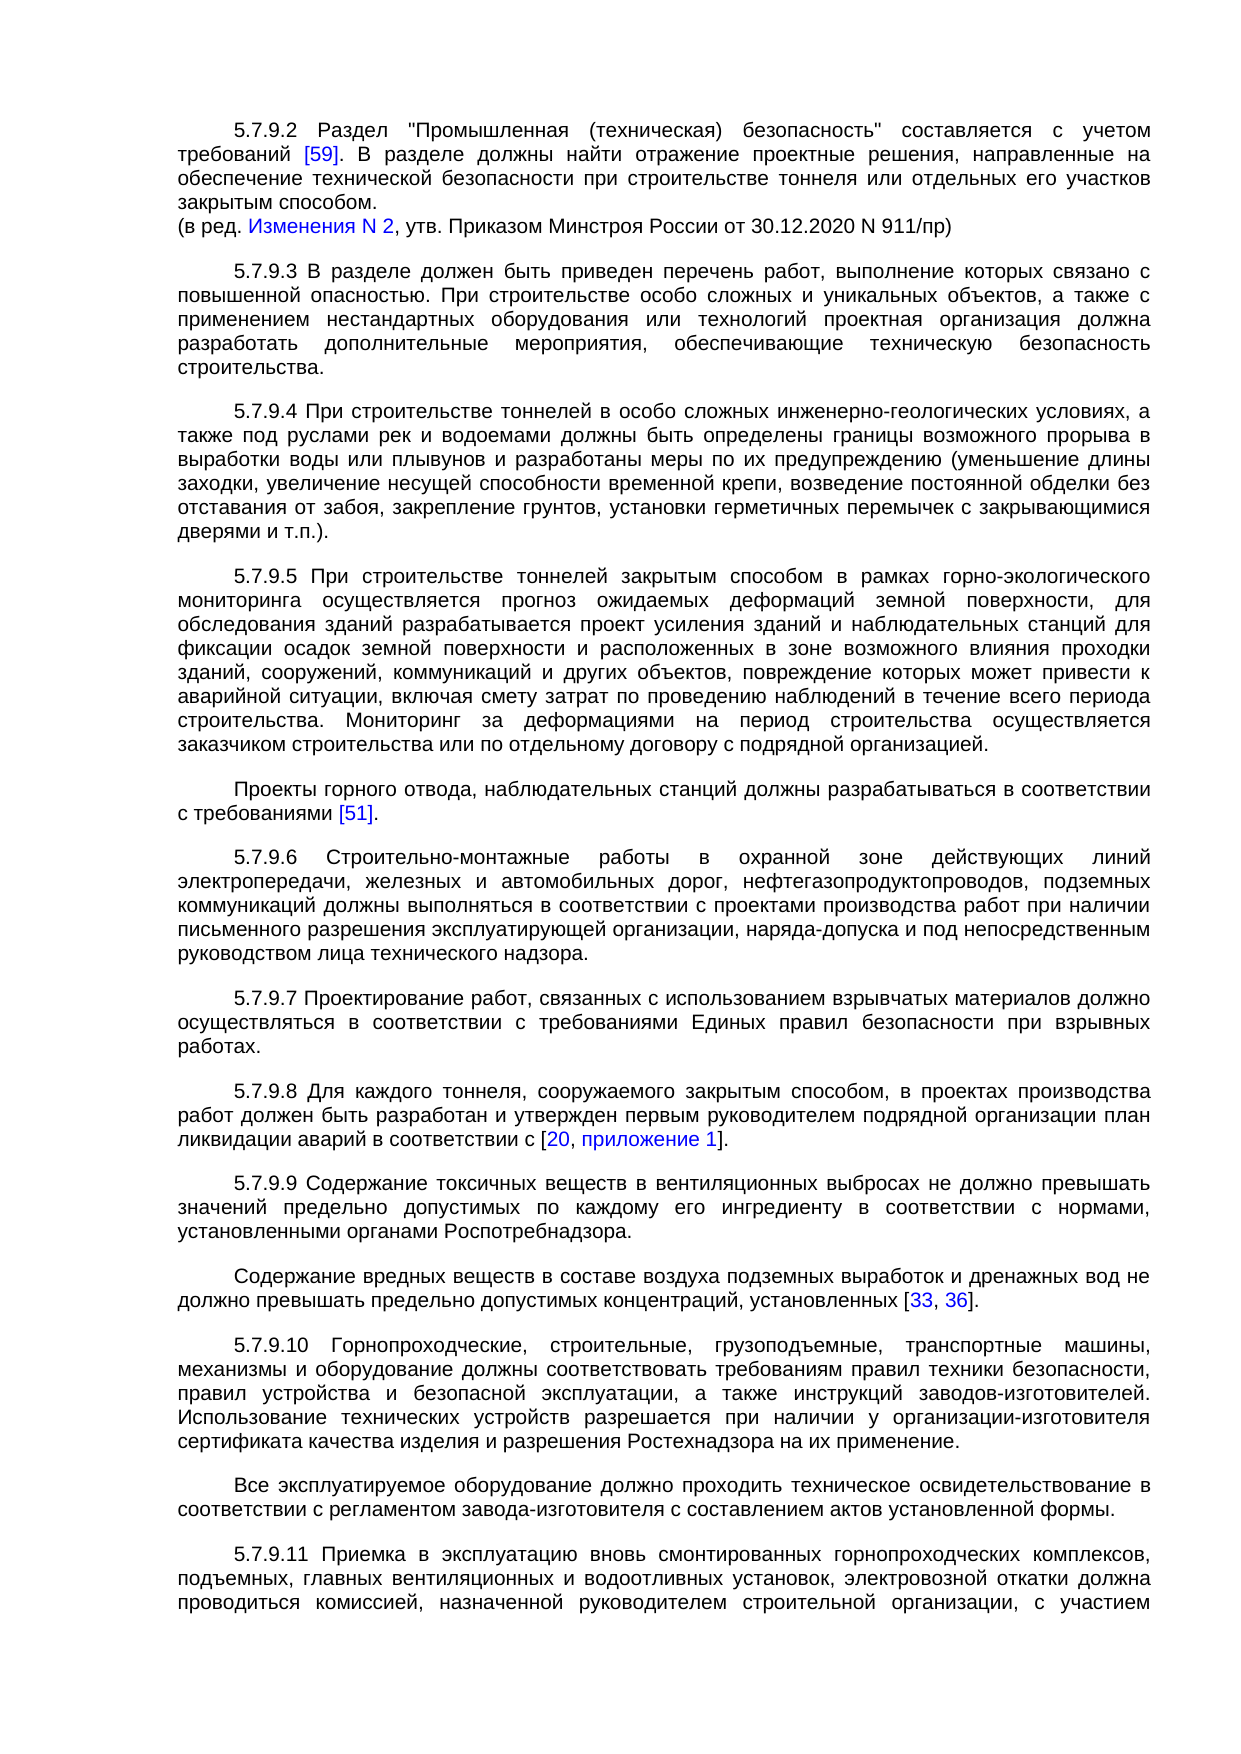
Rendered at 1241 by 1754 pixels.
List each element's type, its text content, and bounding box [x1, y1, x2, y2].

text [177, 1542, 1152, 1614]
text (в ред. Изменения N 2, утв. Приказом Минстроя России от 30.12.2020 N 911/пр) [177, 214, 1152, 238]
text 5.7.9.9 Содержание токсичных веществ в вентиляционных выбросах не должно превышать значений предельно допустимых по каждому его ингредиенту в соответствии с нормами, установленными органами Роспотребнадзора. [177, 1171, 1152, 1243]
text 5.7.9.7 Проектирование работ, связанных с использованием взрывчатых материалов должно осуществляться в соответствии с требованиями Единых правил безопасности при взрывных работах. [177, 986, 1152, 1058]
text 5.7.9.3 В разделе должен быть приведен перечень работ, выполнение которых связано с повышенной опасностью. При строительстве особо сложных и уникальных объектов, а также с применением нестандартных оборудования или технологий проектная организация должна разработать дополнительные мероприятия, обеспечивающие техническую безопасность строительства. [177, 259, 1152, 378]
text 5.7.9.2 Раздел "Промышленная (техническая) безопасность" составляется с учетом требований [59]. В разделе должны найти отражение проектные решения, направленные на обеспечение технической безопасности при строительстве тоннеля или отдельных его участков закрытым способом. [177, 118, 1152, 214]
text 5.7.9.6 Строительно-монтажные работы в охранной зоне действующих линий электропередачи, железных и автомобильных дорог, нефтегазопродуктопроводов, подземных коммуникаций должны выполняться в соответствии с проектами производства работ при наличии письменного разрешения эксплуатирующей организации, наряда-допуска и под непосредственным руководством лица технического надзора. [177, 845, 1152, 965]
text 5.7.9.8 Для каждого тоннеля, сооружаемого закрытым способом, в проектах производства работ должен быть разработан и утвержден первым руководителем подрядной организации план ликвидации аварий в соответствии с [20, приложение 1]. [177, 1078, 1152, 1150]
text Проекты горного отвода, наблюдательных станций должны разрабатываться в соответствии с требованиями [51]. [177, 776, 1152, 824]
text Содержание вредных веществ в составе воздуха подземных выработок и дренажных вод не должно превышать предельно допустимых концентраций, установленных [33, 36]. [177, 1264, 1152, 1312]
text 5.7.9.4 При строительстве тоннелей в особо сложных инженерно-геологических условиях, а также под руслами рек и водоемами должны быть определены границы возможного прорыва в выработки воды или плывунов и разработаны меры по их предупреждению (уменьшение длины заходки, увеличение несущей способности временной крепи, возведение постоянной обделки без отставания от забоя, закрепление грунтов, установки герметичных перемычек с закрывающимися дверями и т.п.). [177, 399, 1152, 543]
text 5.7.9.5 При строительстве тоннелей закрытым способом в рамках горно-экологического мониторинга осуществляется прогноз ожидаемых деформаций земной поверхности, для обследования зданий разрабатывается проект усиления зданий и наблюдательных станций для фиксации осадок земной поверхности и расположенных в зоне возможного влияния проходки зданий, сооружений, коммуникаций и других объектов, повреждение которых может привести к аварийной ситуации, включая смету затрат по проведению наблюдений в течение всего периода строительства. Мониторинг за деформациями на период строительства осуществляется заказчиком строительства или по отдельному договору с подрядной организацией. [177, 564, 1152, 756]
text Все эксплуатируемое оборудование должно проходить техническое освидетельствование в соответствии с регламентом завода-изготовителя с составлением актов установленной формы. [177, 1473, 1152, 1521]
text 5.7.9.10 Горнопроходческие, строительные, грузоподъемные, транспортные машины, механизмы и оборудование должны соответствовать требованиям правил техники безопасности, правил устройства и безопасной эксплуатации, а также инструкций заводов-изготовителей. Использование технических устройств разрешается при наличии у организации-изготовителя сертификата качества изделия и разрешения Ростехнадзора на их применение. [177, 1333, 1152, 1452]
